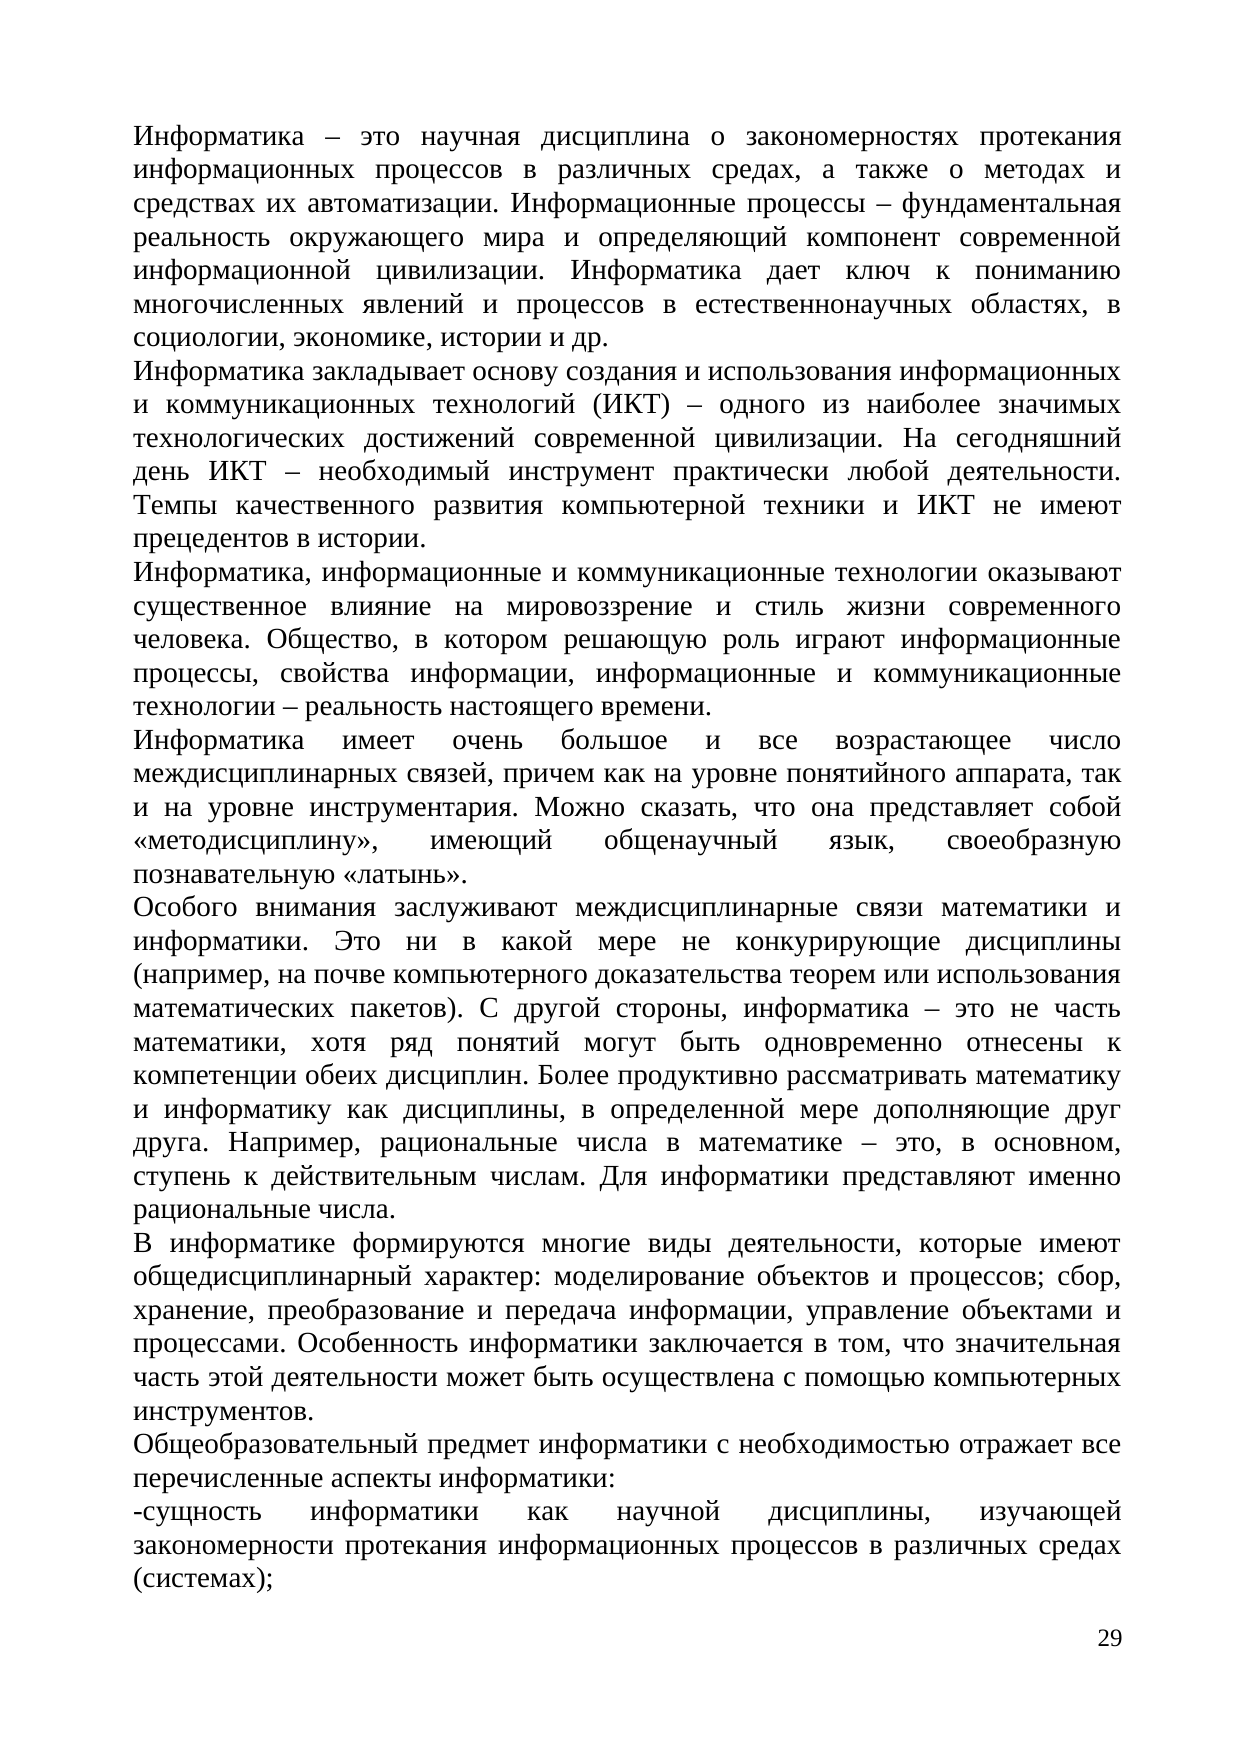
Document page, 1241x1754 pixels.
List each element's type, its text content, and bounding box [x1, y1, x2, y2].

text Особого внимания заслуживают междисциплинарные связи математики и информатики. Это ни в какой мере не конкурирующие дисциплины (например, на почве компьютерного доказательства теорем или использования математических пакетов). С другой стороны, информатика – это не часть математики, хотя ряд понятий могут быть одновременно отнесены к компетенции обеих дисциплин. Более продуктивно рассматривать математику и информатику как дисциплины, в определенной мере дополняющие друг друга. Например, рациональные числа в математике – это, в основном, ступень к действительным числам. Для информатики представляют именно рациональные числа. [133, 889, 1122, 1225]
text Информатика – это научная дисциплина о закономерностях протекания информационных процессов в различных средах, а также о методах и средствах их автоматизации. Информационные процессы – фундаментальная реальность окружающего мира и определяющий компонент современной информационной цивилизации. Информатика дает ключ к пониманию многочисленных явлений и процессов в естественнонаучных областях, в социологии, экономике, истории и др. [133, 118, 1122, 353]
text -сущность информатики как научной дисциплины, изучающей закономерности протекания информационных процессов в различных средах (системах); [133, 1493, 1122, 1594]
text Информатика имеет очень большое и все возрастающее число междисциплинарных связей, причем как на уровне понятийного аппарата, так и на уровне инструментария. Можно сказать, что она представляет собой «методисциплину», имеющий общенаучный язык, своеобразную познавательную «латынь». [133, 722, 1122, 889]
text Информатика закладывает основу создания и использования информационных и коммуникационных технологий (ИКТ) – одного из наиболее значимых технологических достижений современной цивилизации. На сегодняшний день ИКТ – необходимый инструмент практически любой деятельности. Темпы качественного развития компьютерной техники и ИКТ не имеют прецедентов в истории. [133, 353, 1122, 554]
text Информатика, информационные и коммуникационные технологии оказывают существенное влияние на мировоззрение и стиль жизни современного человека. Общество, в котором решающую роль играют информационные процессы, свойства информации, информационные и коммуникационные технологии – реальность настоящего времени. [133, 554, 1122, 722]
text Общеобразовательный предмет информатики с необходимостью отражает все перечисленные аспекты информатики: [133, 1426, 1122, 1493]
text В информатике формируются многие виды деятельности, которые имеют общедисциплинарный характер: моделирование объектов и процессов; сбор, хранение, преобразование и передача информации, управление объектами и процессами. Особенность информатики заключается в том, что значительная часть этой деятельности может быть осуществлена с помощью компьютерных инструментов. [133, 1225, 1122, 1426]
